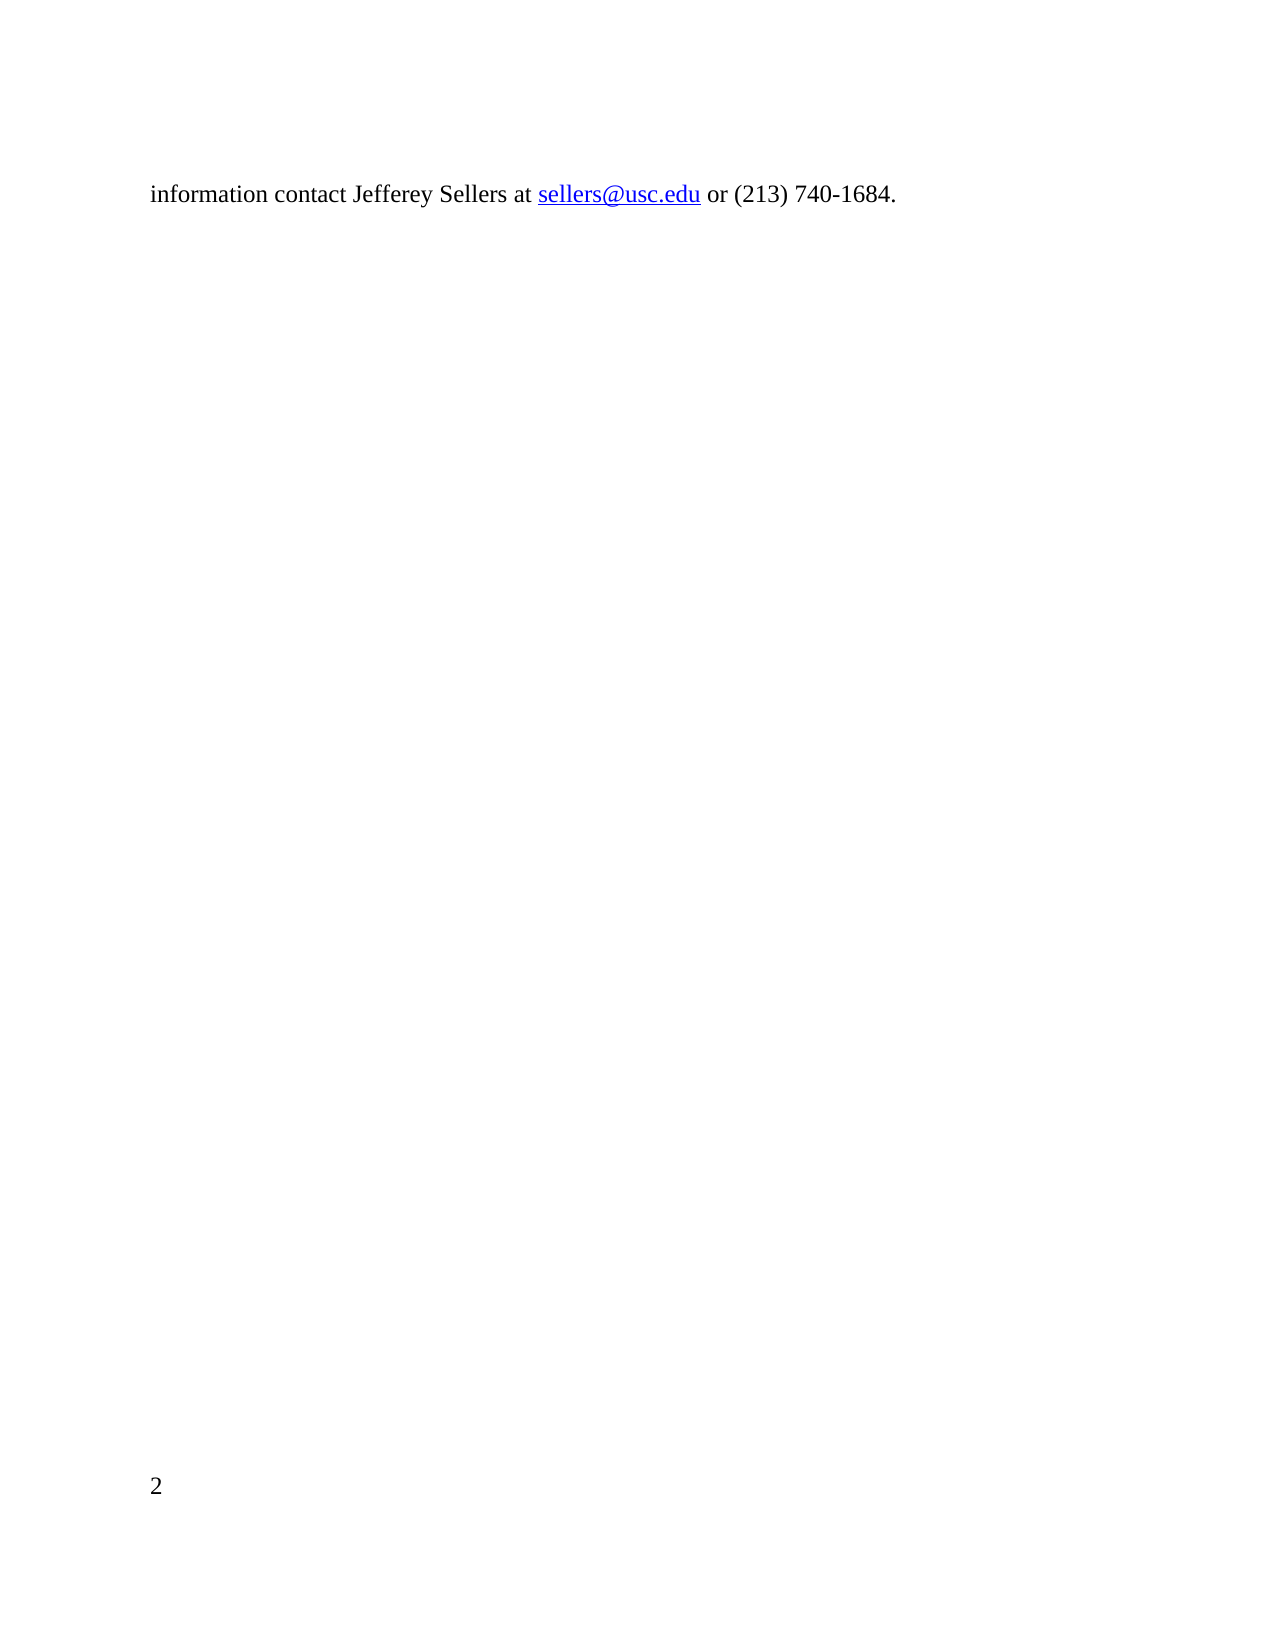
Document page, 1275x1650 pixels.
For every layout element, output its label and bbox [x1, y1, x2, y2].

text [150, 179, 1125, 207]
